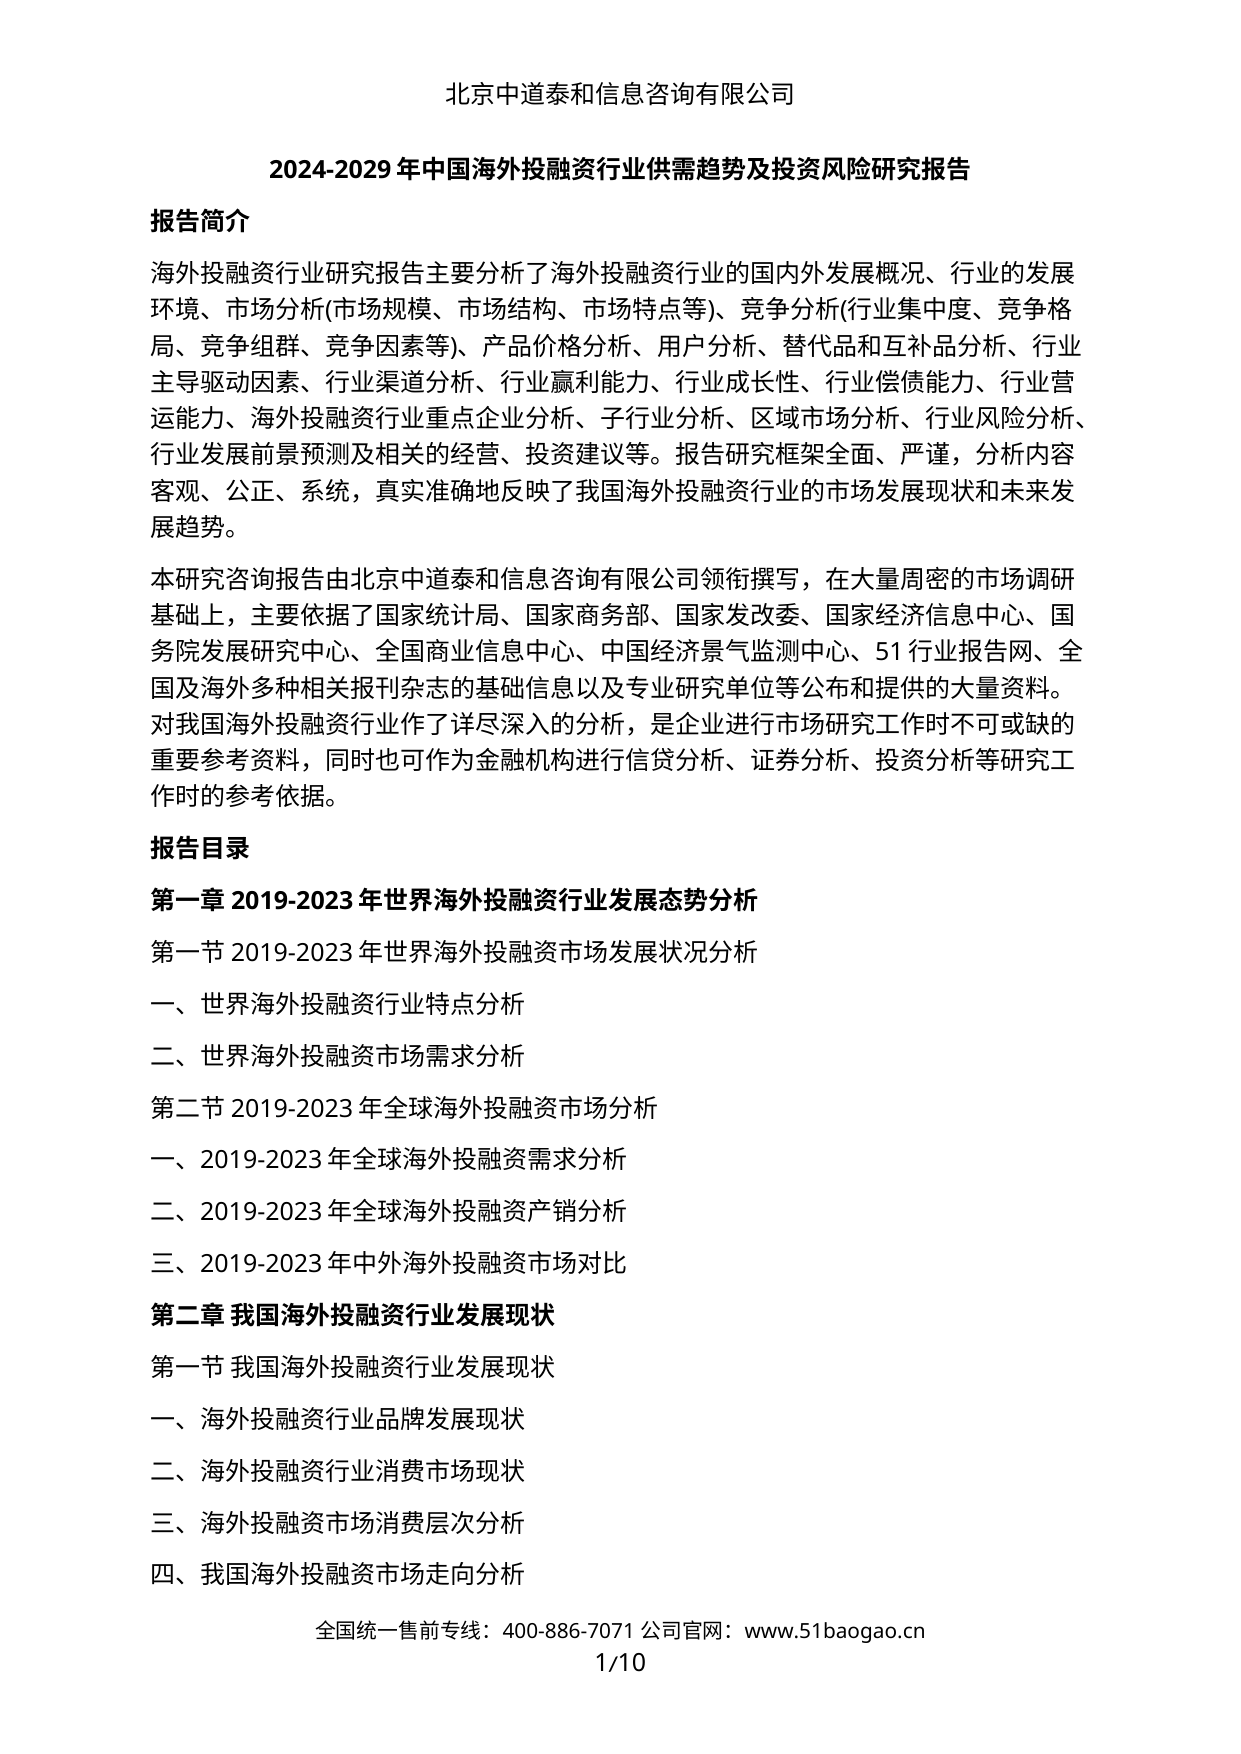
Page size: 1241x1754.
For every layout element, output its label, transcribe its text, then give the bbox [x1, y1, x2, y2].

text 二、世界海外投融资市场需求分析 [150, 1036, 1090, 1072]
text 二、2019-2023年全球海外投融资产销分析 [150, 1192, 1090, 1228]
text 四、我国海外投融资市场走向分析 [150, 1555, 1090, 1591]
text 一、2019-2023年全球海外投融资需求分析 [150, 1140, 1090, 1176]
text 报告目录 [150, 829, 1090, 865]
text 海外投融资行业研究报告主要分析了海外投融资行业的国内外发展概况、行业的发展环境、市场分析(市场规模、市场结构、市场特点等)、竞争分析(行业集中度、竞争格局、竞争组群、竞争因素等)、产品价格分析、用户分析、替代品和互补品分析、行业主导驱动因素、行业渠道分析、行业赢利能力、行业成长性、行业偿债能力、行业营运能力、海外投融资行业重点企业分析、子行业分析、区域市场分析、行业风险分析、行业发展前景预测及相关的经营、投资建议等。报告研究框架全面、严谨，分析内容客观、公正、系统，真实准确地反映了我国海外投融资行业的市场发展现状和未来发展趋势。 [150, 254, 1090, 544]
text 第一节 2019-2023年世界海外投融资市场发展状况分析 [150, 932, 1090, 969]
text 第一节 我国海外投融资行业发展现状 [150, 1347, 1090, 1384]
text 一、世界海外投融资行业特点分析 [150, 984, 1090, 1021]
text 报告简介 [150, 202, 1090, 238]
text 三、海外投融资市场消费层次分析 [150, 1503, 1090, 1539]
text 第二节 2019-2023年全球海外投融资市场分析 [150, 1088, 1090, 1124]
text 2024-2029年中国海外投融资行业供需趋势及投资风险研究报告 [150, 150, 1090, 186]
text 第二章 我国海外投融资行业发展现状 [150, 1296, 1090, 1332]
text 第一章 2019-2023年世界海外投融资行业发展态势分析 [150, 881, 1090, 917]
text 一、海外投融资行业品牌发展现状 [150, 1399, 1090, 1436]
text 三、2019-2023年中外海外投融资市场对比 [150, 1244, 1090, 1280]
text 二、海外投融资行业消费市场现状 [150, 1451, 1090, 1487]
text 本研究咨询报告由北京中道泰和信息咨询有限公司领衔撰写，在大量周密的市场调研基础上，主要依据了国家统计局、国家商务部、国家发改委、国家经济信息中心、国务院发展研究中心、全国商业信息中心、中国经济景气监测中心、51行业报告网、全国及海外多种相关报刊杂志的基础信息以及专业研究单位等公布和提供的大量资料。对我国海外投融资行业作了详尽深入的分析，是企业进行市场研究工作时不可或缺的重要参考资料，同时也可作为金融机构进行信贷分析、证券分析、投资分析等研究工作时的参考依据。 [150, 559, 1090, 813]
